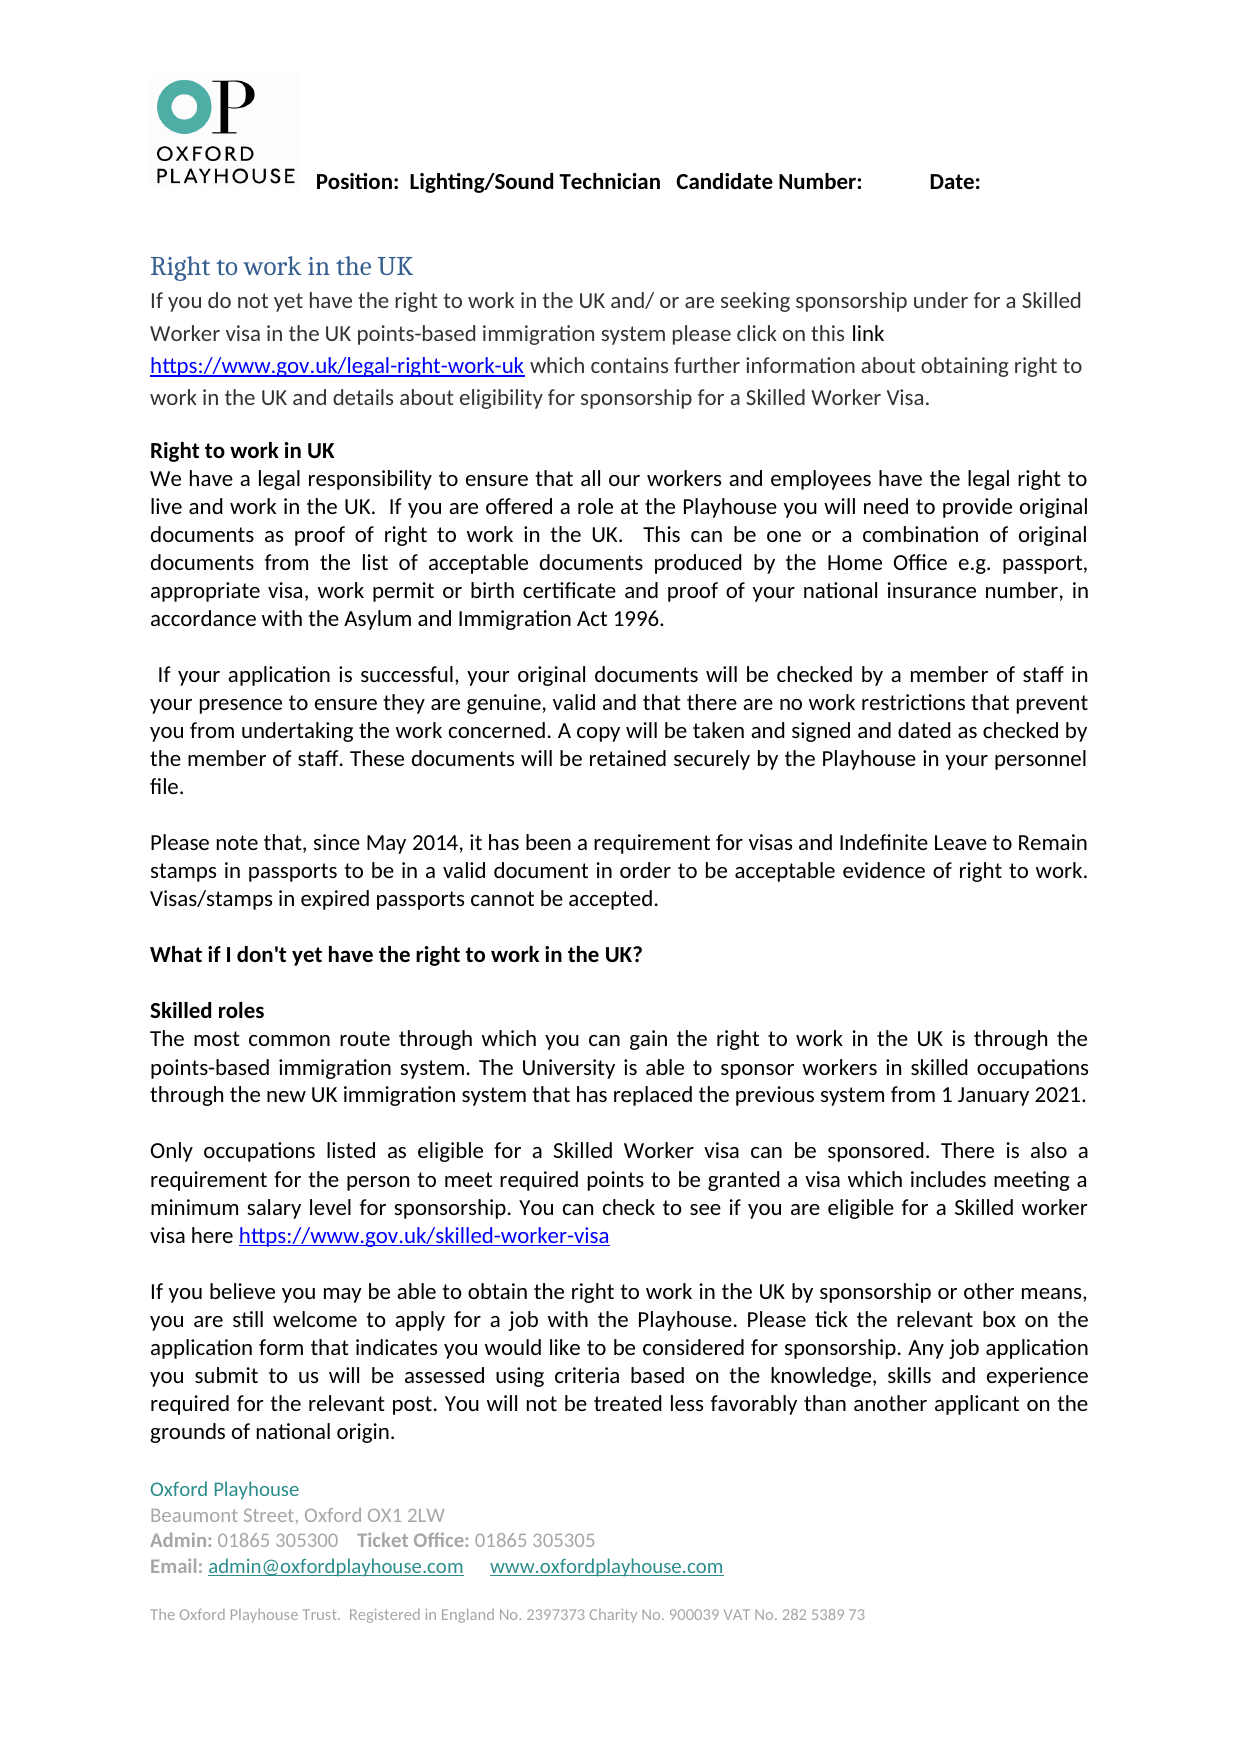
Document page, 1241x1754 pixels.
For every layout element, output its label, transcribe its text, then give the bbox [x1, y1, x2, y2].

text We have a legal responsibility to ensure that all our workers and employees have the legal right to live and work in the UK. If you are offered a role at the Playhouse you will need to provide original documents as proof of right to work in the UK. This can be one or a combination of original documents from the list of acceptable documents produced by the Home Office e.g. passport, appropriate visa, work permit or birth certificate and proof of your national insurance number, in accordance with the Asylum and Immigration Act 1996. [150, 464, 1090, 632]
text Skilled roles [150, 997, 1090, 1024]
text Only occupations listed as eligible for a Skilled Worker visa can be sponsored. There is also a requirement for the person to meet required points to be granted a visa which includes meeting a minimum salary level for sponsorship. You can check to see if you are eligible for a Skilled worker visa here https://www.gov.uk/skilled-worker-visa [150, 1137, 1090, 1249]
text Please note that, since May 2014, it has been a requirement for visas and Indefinite Leave to Remain stamps in passports to be in a valid document in order to be acceptable evidence of right to work. Visas/stamps in expired passports cannot be accepted. [150, 828, 1090, 912]
text If you believe you may be able to obtain the right to work in the UK by sponsorship or other means, you are still welcome to apply for a job with the Playhouse. Please tick the relevant box on the application form that indicates you would like to be considered for sponsorship. Any job application you submit to us will be assessed using criteria based on the knowledge, skills and experience required for the relevant post. You will not be treated less favorably than another applicant on the grounds of national origin. [150, 1277, 1090, 1445]
text What if I don't yet have the right to work in the UK? [150, 941, 1090, 968]
text The most common route through which you can gain the right to work in the UK is through the points-based immigration system. The University is able to sponsor workers in skilled occupations through the new UK immigration system that has replaced the previous system from 1 January 2021. [150, 1024, 1090, 1109]
text Right to work in UK [150, 436, 1090, 464]
text If your application is successful, your original documents will be checked by a member of staff in your presence to ensure they are genuine, valid and that there are no work restrictions that prevent you from undertaking the work concerned. A copy will be taken and signed and dated as checked by the member of staff. These documents will be retained securely by the Playhouse in your personnel file. [150, 660, 1090, 800]
picture [150, 73, 300, 190]
text Right to work in the UK If you do not yet have the right to work in the UK and/ or are seeking sponsorship under for a Skilled Worker visa in the UK points-based immigration system please click on this link https://www.gov.uk/legal-right-work-uk which contains further information about obtaining right to work in the UK and details about eligibility for sponsorship for a Skilled Worker Visa. [150, 251, 1090, 411]
